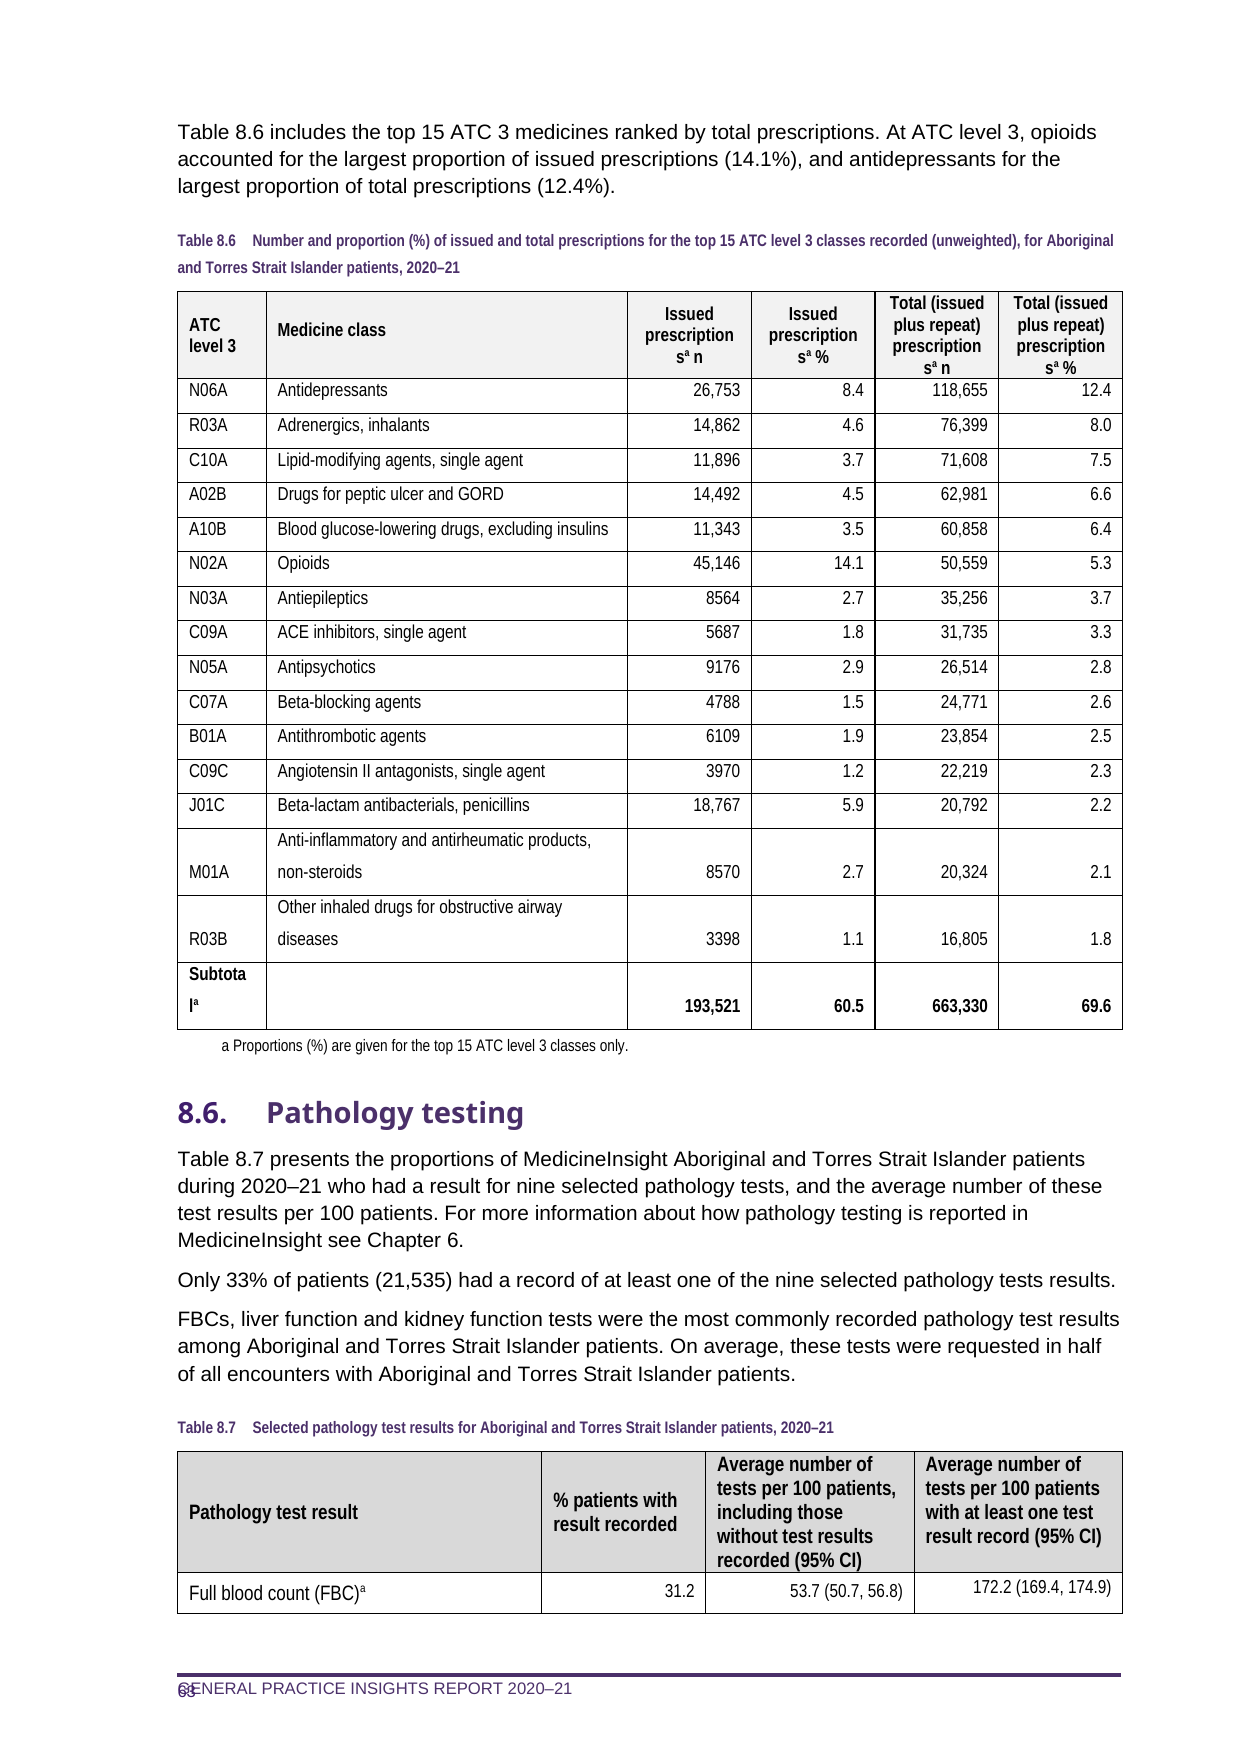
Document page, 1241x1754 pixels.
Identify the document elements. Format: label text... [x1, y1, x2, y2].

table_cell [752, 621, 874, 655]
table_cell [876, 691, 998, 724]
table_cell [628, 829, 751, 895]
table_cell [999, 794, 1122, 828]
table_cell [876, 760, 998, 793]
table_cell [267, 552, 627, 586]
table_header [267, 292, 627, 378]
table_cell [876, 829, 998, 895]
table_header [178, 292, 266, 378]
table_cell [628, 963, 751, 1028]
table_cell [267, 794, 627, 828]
text Table 8.6 includes the top 15 ATC 3 medicines ranked by total prescriptions. At ATC level 3, opioids accounted for the largest proportion of issued prescriptions (14.1%), and antidepressants for the largest proportion of total prescriptions (12.4%). [177, 118, 1122, 199]
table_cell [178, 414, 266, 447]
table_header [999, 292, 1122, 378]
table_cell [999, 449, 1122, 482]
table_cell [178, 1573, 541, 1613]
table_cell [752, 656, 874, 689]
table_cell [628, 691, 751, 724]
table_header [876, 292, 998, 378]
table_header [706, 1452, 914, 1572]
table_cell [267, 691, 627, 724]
text FBCs, liver function and kidney function tests were the most commonly recorded pathology test results among Aboriginal and Torres Strait Islander patients. On average, these tests were requested in half of all encounters with Aboriginal and Torres Strait Islander patients. [177, 1305, 1122, 1386]
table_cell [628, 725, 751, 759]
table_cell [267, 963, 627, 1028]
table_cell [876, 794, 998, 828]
subtitle Pathology testing [177, 1092, 1122, 1132]
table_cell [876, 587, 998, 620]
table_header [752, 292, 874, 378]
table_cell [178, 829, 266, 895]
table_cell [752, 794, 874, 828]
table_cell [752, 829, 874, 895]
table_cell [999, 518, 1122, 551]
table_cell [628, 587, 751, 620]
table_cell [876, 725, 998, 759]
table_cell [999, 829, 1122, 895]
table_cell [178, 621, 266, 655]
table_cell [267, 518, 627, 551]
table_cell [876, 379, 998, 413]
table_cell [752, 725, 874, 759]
text Table 8.7 presents the proportions of MedicineInsight Aboriginal and Torres Strait Islander patients during 2020–21 who had a result for nine selected pathology tests, and the average number of these test results per 100 patients. For more information about how pathology testing is reported in MedicineInsight see Chapter 6. [177, 1145, 1122, 1253]
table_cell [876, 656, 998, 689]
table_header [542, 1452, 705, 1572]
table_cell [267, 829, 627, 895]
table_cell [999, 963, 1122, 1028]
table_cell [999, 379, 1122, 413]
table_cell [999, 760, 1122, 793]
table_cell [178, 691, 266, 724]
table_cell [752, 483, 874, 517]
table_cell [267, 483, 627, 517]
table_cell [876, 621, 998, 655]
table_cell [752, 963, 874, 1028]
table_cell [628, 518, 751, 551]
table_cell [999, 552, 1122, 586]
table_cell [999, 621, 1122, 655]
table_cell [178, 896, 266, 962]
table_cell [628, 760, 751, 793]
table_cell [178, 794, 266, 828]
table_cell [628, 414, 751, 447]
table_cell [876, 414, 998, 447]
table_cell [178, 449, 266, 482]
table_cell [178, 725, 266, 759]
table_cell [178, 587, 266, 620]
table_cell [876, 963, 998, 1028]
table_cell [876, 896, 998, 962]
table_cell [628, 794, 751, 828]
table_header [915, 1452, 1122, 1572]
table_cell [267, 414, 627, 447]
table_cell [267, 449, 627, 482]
title Table 8.6 Number and proportion (%) of issued and total prescriptions for the top 15 ATC level 3 classes recorded (unweighted), for Aboriginal and Torres Strait Islander patients, 2020–21 [177, 224, 1122, 278]
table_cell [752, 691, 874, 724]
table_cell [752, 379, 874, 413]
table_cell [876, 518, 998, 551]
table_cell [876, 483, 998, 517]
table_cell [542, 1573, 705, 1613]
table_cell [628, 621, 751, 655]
text a Proportions (%) are given for the top 15 ATC level 3 classes only. [221, 1036, 1122, 1055]
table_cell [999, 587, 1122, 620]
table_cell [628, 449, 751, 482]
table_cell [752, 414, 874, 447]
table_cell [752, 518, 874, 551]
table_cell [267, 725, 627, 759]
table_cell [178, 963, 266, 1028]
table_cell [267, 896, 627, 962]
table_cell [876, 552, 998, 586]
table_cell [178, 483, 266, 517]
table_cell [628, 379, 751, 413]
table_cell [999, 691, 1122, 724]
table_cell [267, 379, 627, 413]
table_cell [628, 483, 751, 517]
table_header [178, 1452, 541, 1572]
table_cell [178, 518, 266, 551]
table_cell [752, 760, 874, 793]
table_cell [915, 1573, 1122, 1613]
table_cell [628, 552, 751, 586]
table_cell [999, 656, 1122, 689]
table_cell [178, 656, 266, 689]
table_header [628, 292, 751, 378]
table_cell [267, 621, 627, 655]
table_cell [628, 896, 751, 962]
text Only 33% of patients (21,535) had a record of at least one of the nine selected pathology tests results. [177, 1266, 1122, 1293]
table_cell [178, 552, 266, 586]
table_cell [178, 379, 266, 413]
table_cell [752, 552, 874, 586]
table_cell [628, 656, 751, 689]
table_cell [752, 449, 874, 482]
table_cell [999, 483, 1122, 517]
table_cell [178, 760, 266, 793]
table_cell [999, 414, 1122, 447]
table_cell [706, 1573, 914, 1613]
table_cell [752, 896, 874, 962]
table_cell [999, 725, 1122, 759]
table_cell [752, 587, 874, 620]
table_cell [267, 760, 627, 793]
title Table 8.7 Selected pathology test results for Aboriginal and Torres Strait Islander patients, 2020–21 [177, 1411, 1122, 1438]
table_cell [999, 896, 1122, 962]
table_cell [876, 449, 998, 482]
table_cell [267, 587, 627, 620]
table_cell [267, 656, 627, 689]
